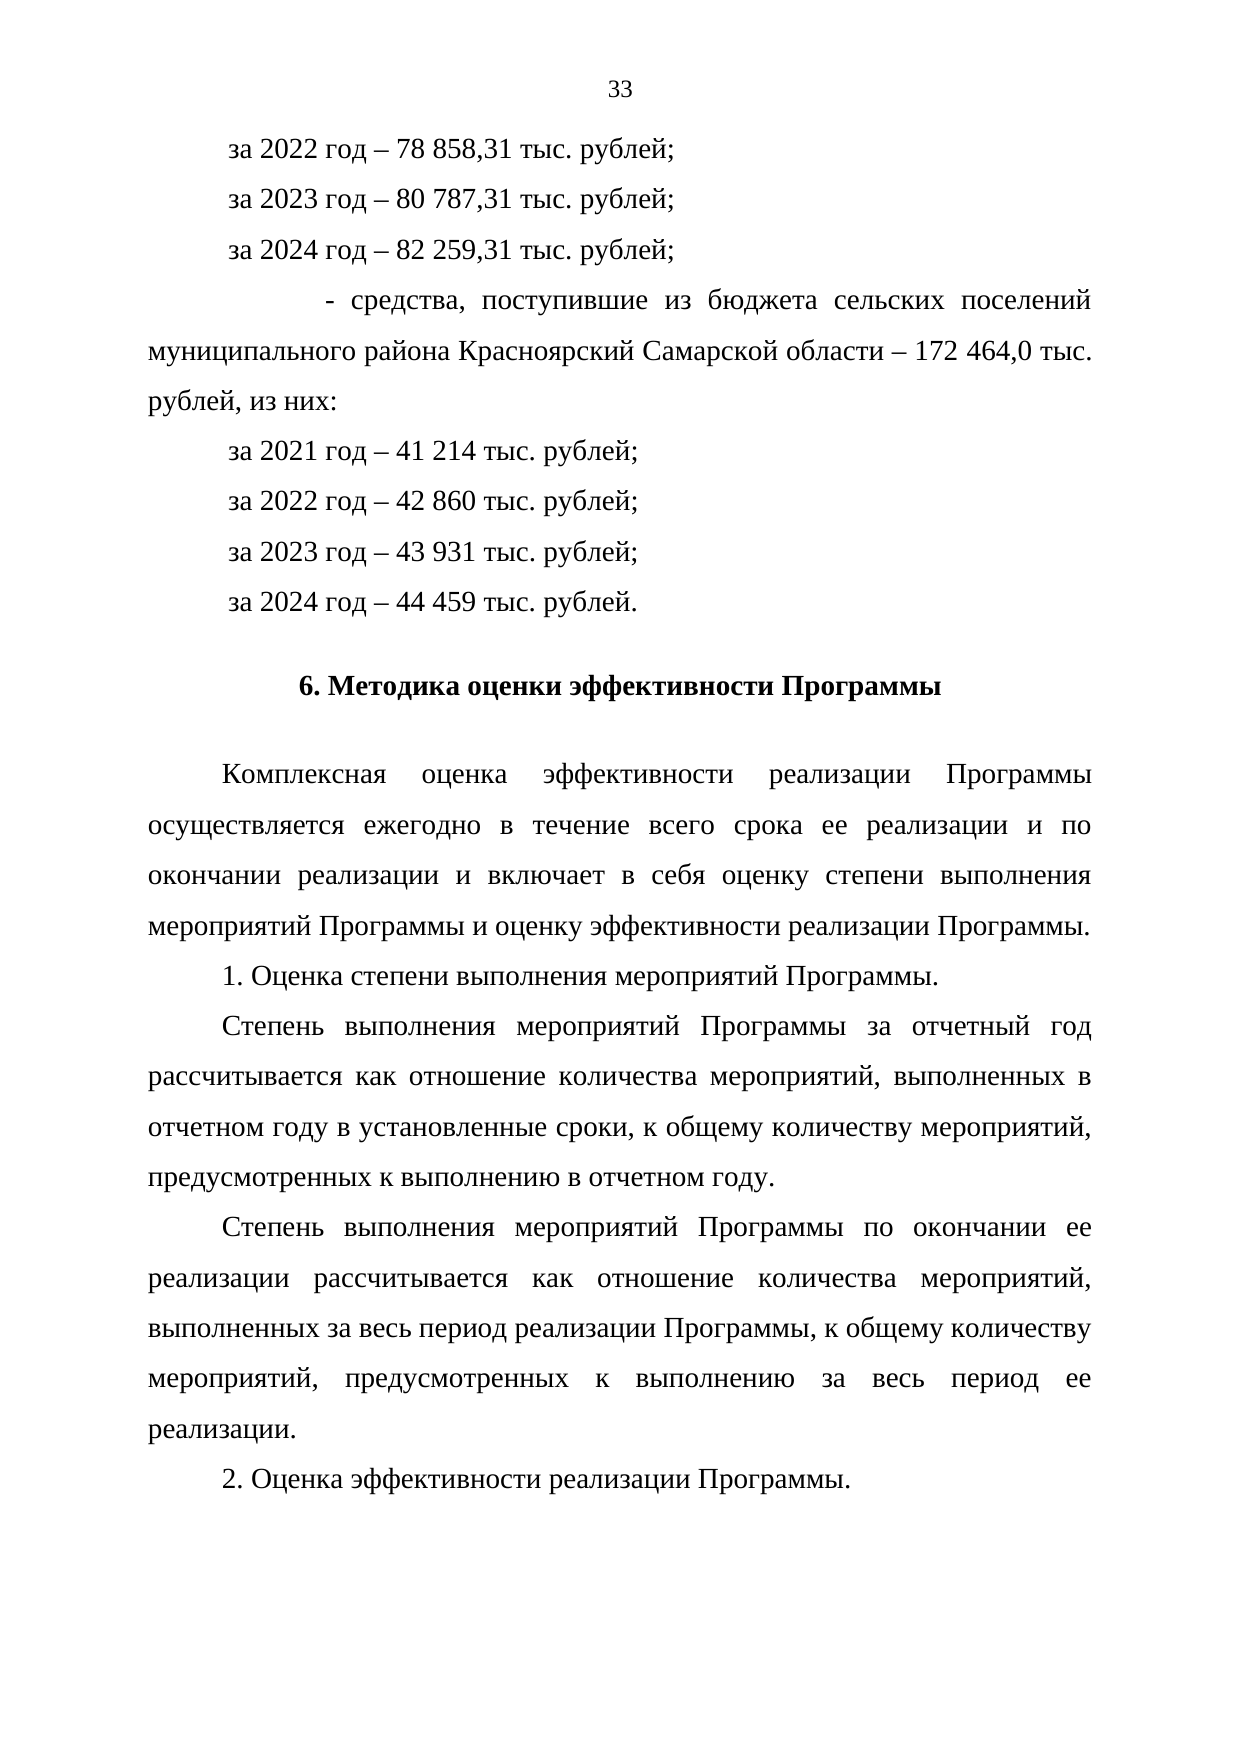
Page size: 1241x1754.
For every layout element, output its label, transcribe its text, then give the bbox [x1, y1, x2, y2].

text 1. Оценка степени выполнения мероприятий Программы. [148, 958, 1092, 991]
text 6. Методика оценки эффективности Программы [148, 668, 1092, 702]
text за 2021 год – 41 214 тыс. рублей; [148, 433, 1092, 467]
text за 2023 год – 80 787,31 тыс. рублей; [148, 182, 1092, 215]
text - средства, поступившие из бюджета сельских поселений муниципального района Красноярский Самарской области – 172 464,0 тыс. рублей, из них: [148, 282, 1092, 416]
text за 2024 год – 82 259,31 тыс. рублей; [148, 232, 1092, 266]
text за 2022 год – 42 860 тыс. рублей; [148, 483, 1092, 517]
text Степень выполнения мероприятий Программы за отчетный год рассчитывается как отношение количества мероприятий, выполненных в отчетном году в установленные сроки, к общему количеству мероприятий, предусмотренных к выполнению в отчетном году. [148, 1008, 1092, 1193]
text Комплексная оценка эффективности реализации Программы осуществляется ежегодно в течение всего срока ее реализации и по окончании реализации и включает в себя оценку степени выполнения мероприятий Программы и оценку эффективности реализации Программы. [148, 757, 1092, 941]
text за 2022 год – 78 858,31 тыс. рублей; [148, 131, 1092, 165]
text Степень выполнения мероприятий Программы по окончании ее реализации рассчитывается как отношение количества мероприятий, выполненных за весь период реализации Программы, к общему количеству мероприятий, предусмотренных к выполнению за весь период ее реализации. [148, 1209, 1092, 1444]
text за 2024 год – 44 459 тыс. рублей. [148, 584, 1092, 618]
text 2. Оценка эффективности реализации Программы. [148, 1461, 1092, 1494]
text за 2023 год – 43 931 тыс. рублей; [148, 534, 1092, 567]
